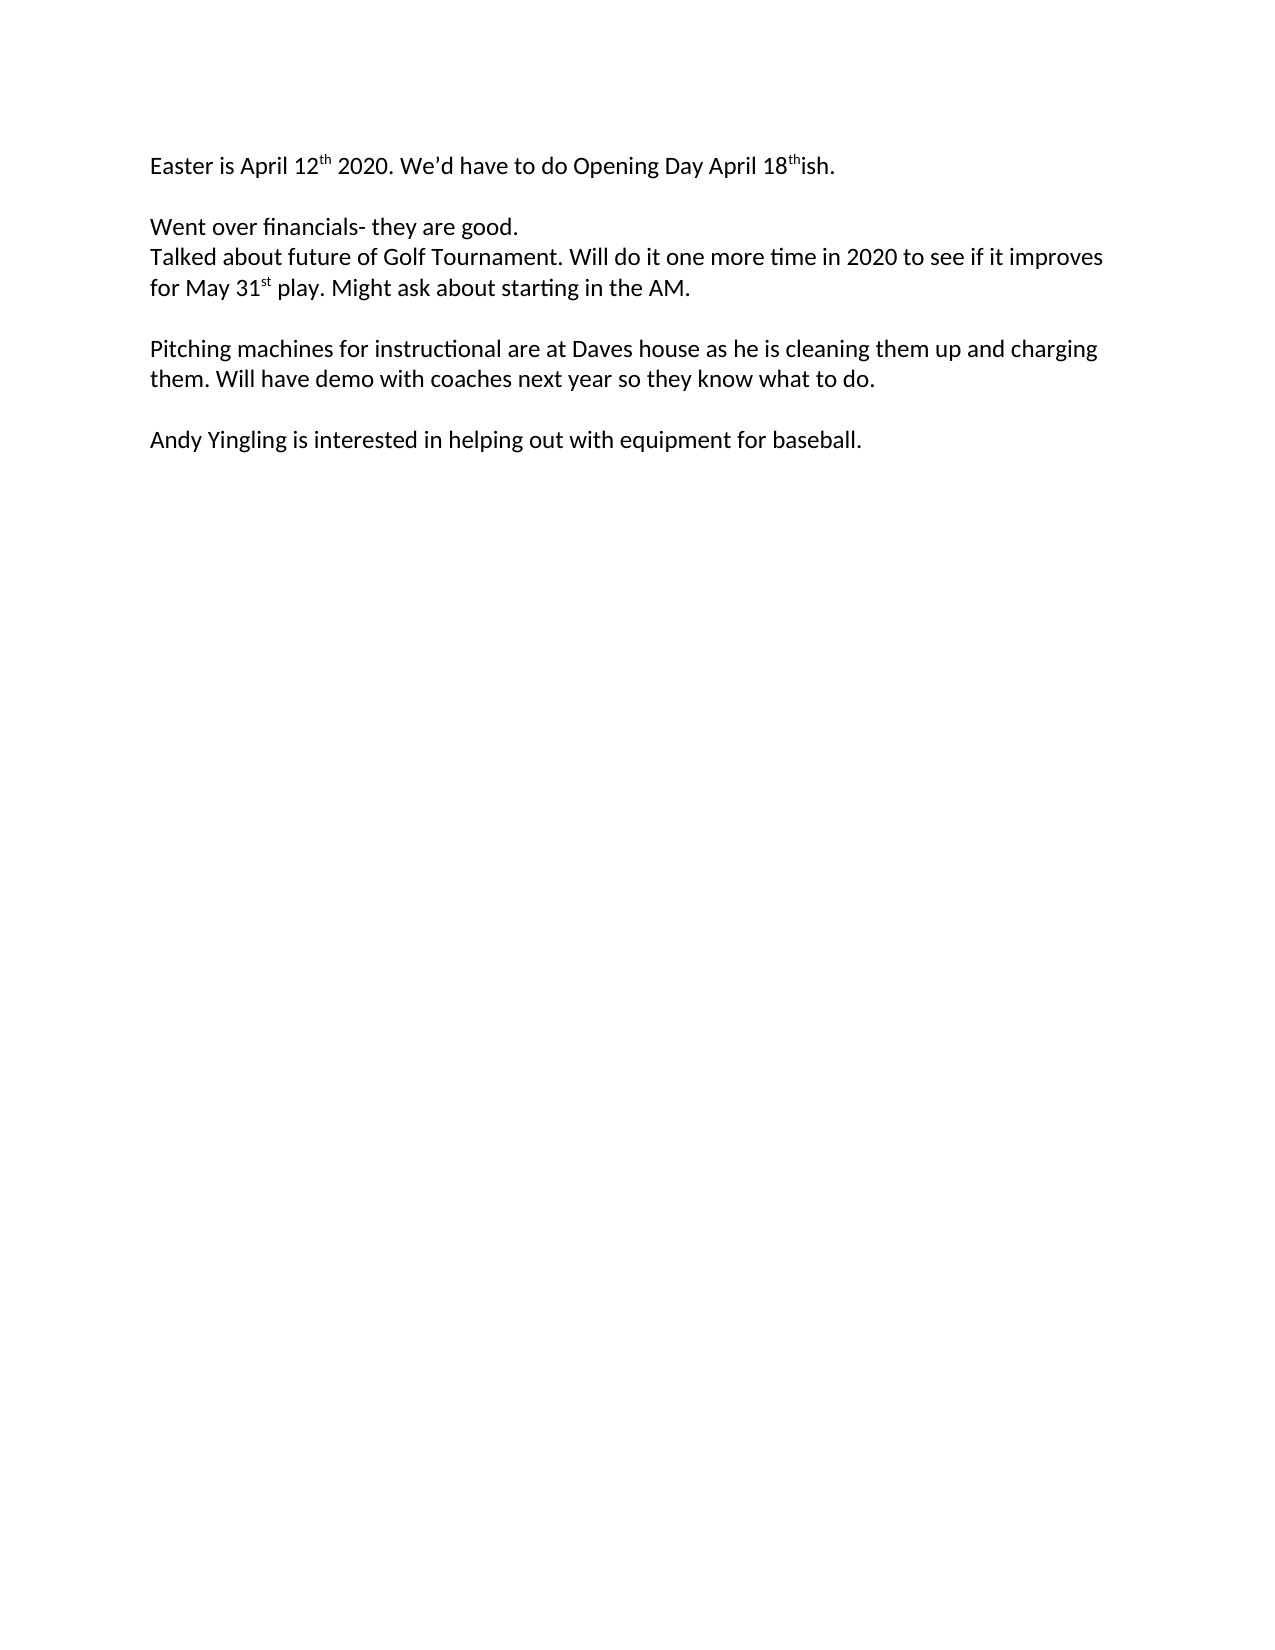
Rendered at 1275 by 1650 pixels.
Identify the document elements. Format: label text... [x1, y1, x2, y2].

text Pitching machines for instructional are at Daves house as he is cleaning them up and charging them. Will have demo with coaches next year so they know what to do. [150, 333, 1125, 394]
text Andy Yingling is interested in helping out with equipment for baseball. [150, 425, 1125, 455]
text Talked about future of Golf Tournament. Will do it one more time in 2020 to see if it improves for May 31st play. Might ask about starting in the AM. [150, 242, 1125, 303]
text Went over financials- they are good. [150, 211, 1125, 242]
text Easter is April 12th 2020. We’d have to do Opening Day April 18thish. [150, 150, 1125, 181]
